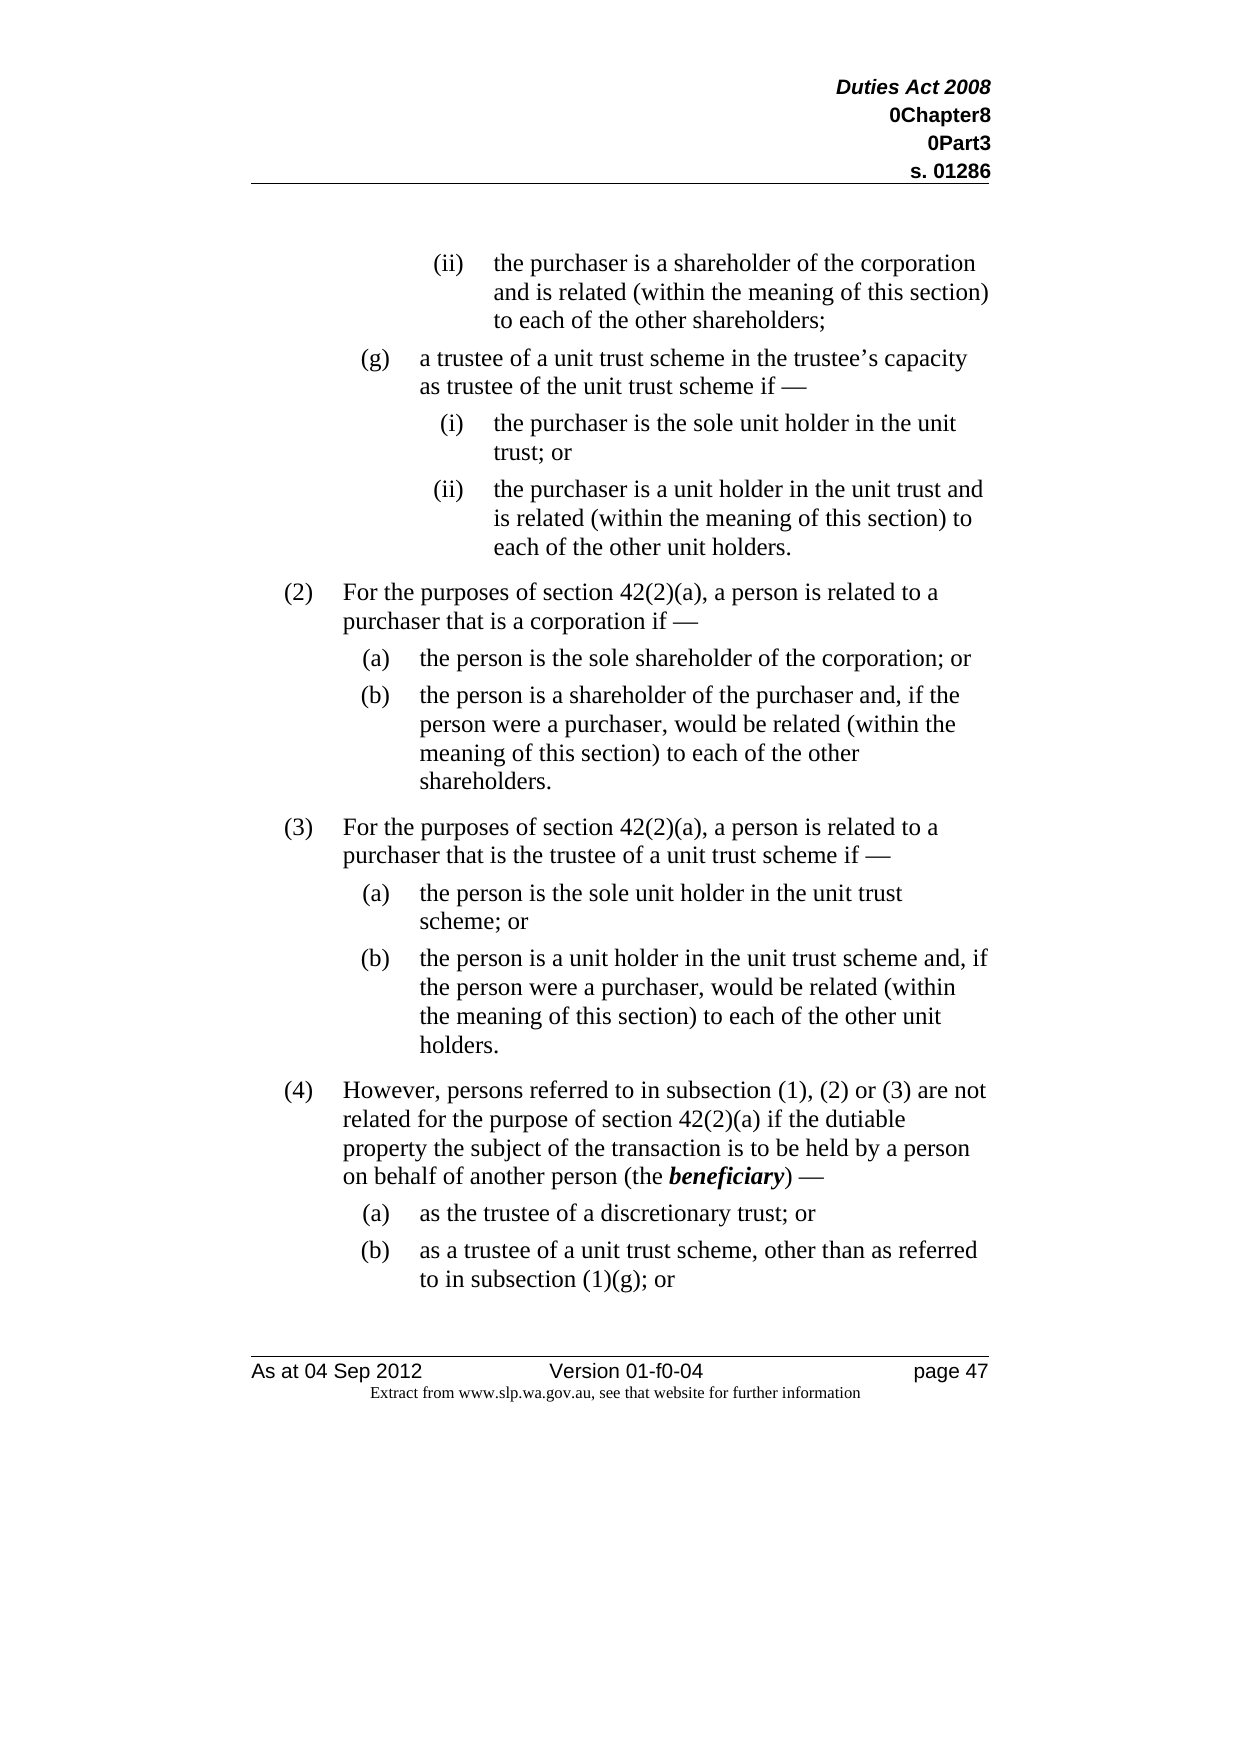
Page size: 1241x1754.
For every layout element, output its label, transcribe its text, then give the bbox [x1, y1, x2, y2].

text (ii) the purchaser is a unit holder in the unit trust and is related (within the meaning of this section) to each of the other unit holders. [251, 474, 989, 561]
text (3) For the purposes of section 42(2)(a), a person is related to a purchaser that is the trustee of a unit trust scheme if — [251, 812, 989, 869]
text (a) the person is the sole shareholder of the corporation; or [251, 643, 989, 672]
text (b) as a trustee of a unit trust scheme, other than as referred to in subsection (1)(g); or [251, 1236, 989, 1293]
text (i) the purchaser is the sole unit holder in the unit trust; or [251, 408, 989, 466]
text (ii) the purchaser is a shareholder of the corporation and is related (within the meaning of this section) to each of the other shareholders; [251, 248, 989, 334]
text (4) However, persons referred to in subsection (1), (2) or (3) are not related for the purpose of section 42(2)(a) if the dutiable property the subject of the transaction is to be held by a person on behalf of another person (the beneficiary) — [251, 1075, 989, 1190]
text (a) the person is the sole unit holder in the unit trust scheme; or [251, 878, 989, 935]
text (g) a trustee of a unit trust scheme in the trustee’s capacity as trustee of the unit trust scheme if — [251, 343, 989, 400]
text (b) the person is a shareholder of the purchaser and, if the person were a purchaser, would be related (within the meaning of this section) to each of the other shareholders. [251, 680, 989, 795]
text (2) For the purposes of section 42(2)(a), a person is related to a purchaser that is a corporation if — [251, 577, 989, 635]
text (a) as the trustee of a discretionary trust; or [251, 1198, 989, 1227]
text (b) the person is a unit holder in the unit trust scheme and, if the person were a purchaser, would be related (within the meaning of this section) to each of the other unit holders. [251, 943, 989, 1058]
